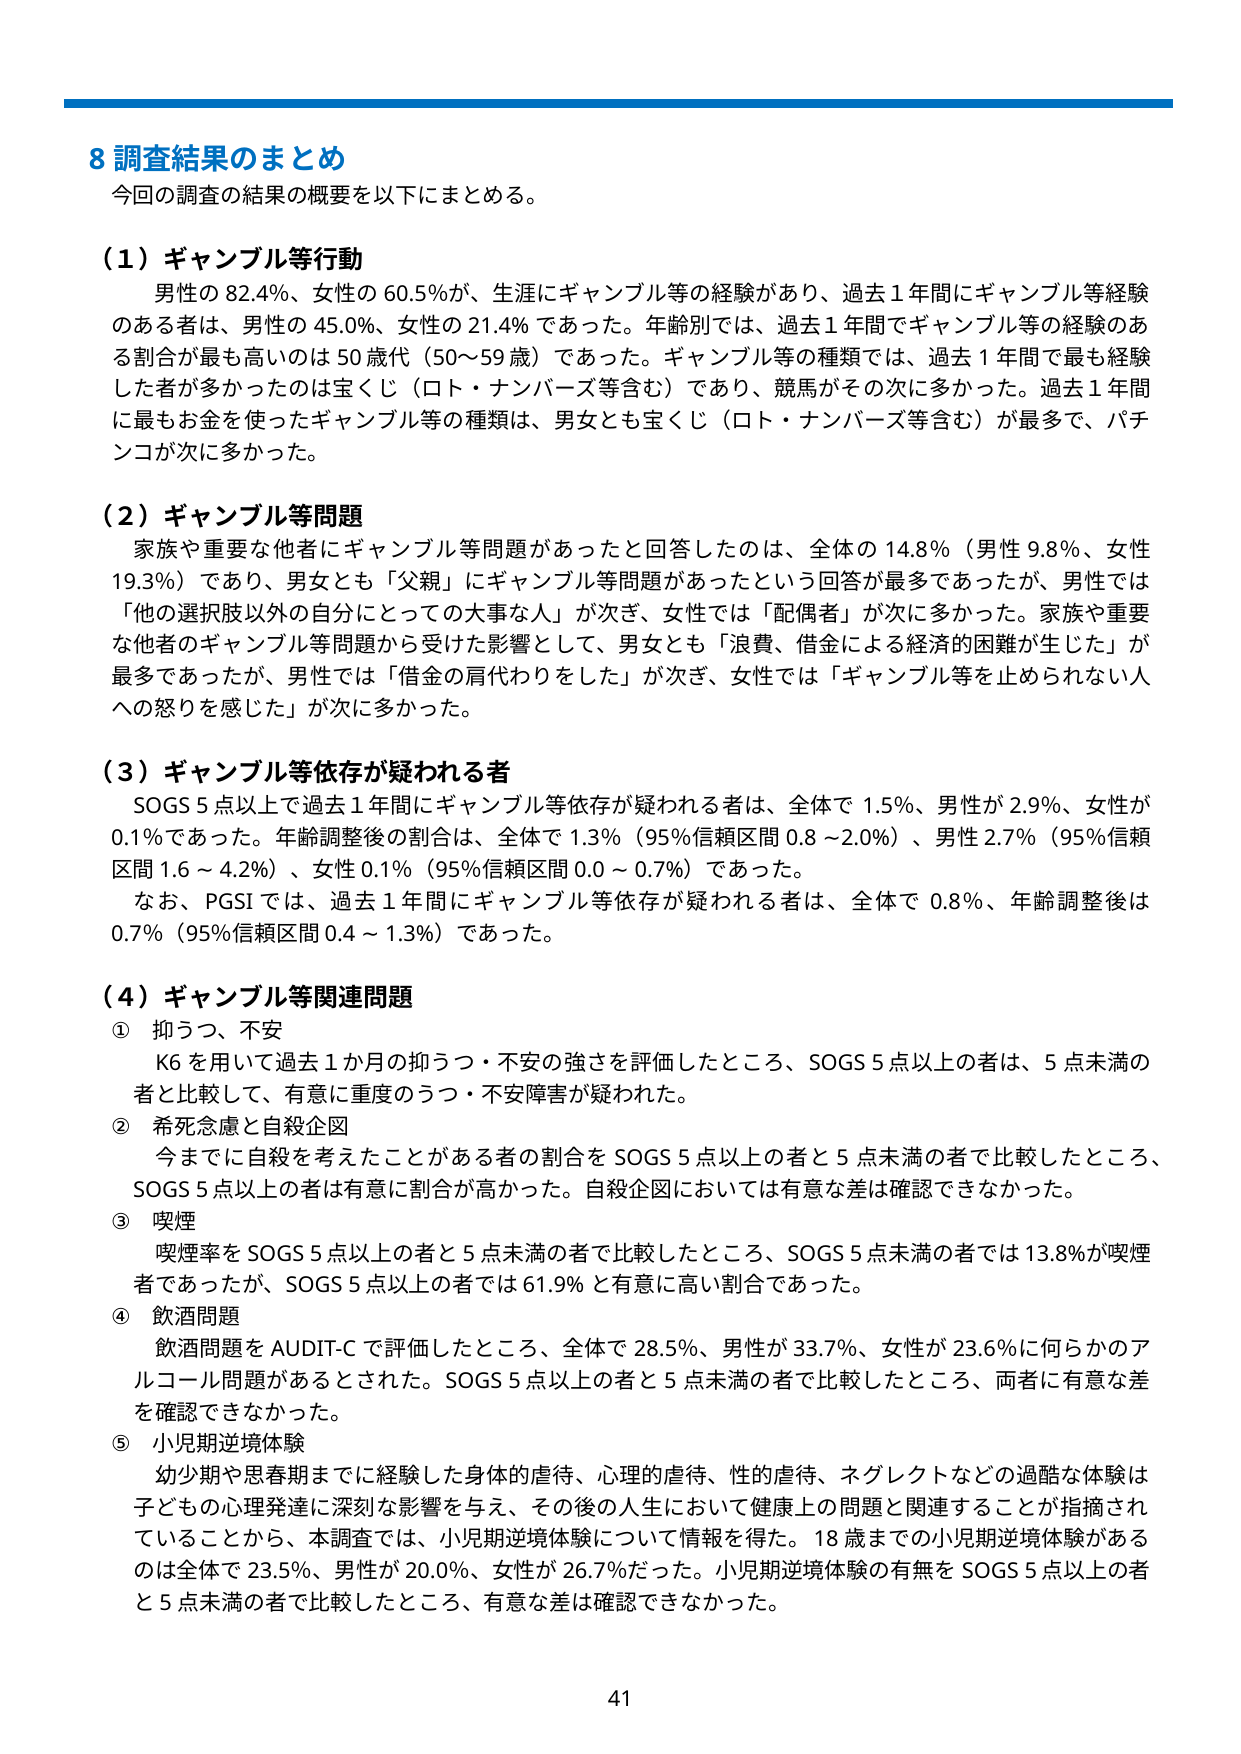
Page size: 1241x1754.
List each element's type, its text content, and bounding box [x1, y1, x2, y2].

text SOGS 5点以上で過去１年間にギャンブル等依存が疑われる者は、全体で1.5％、男性が2.9％、女性が0.1％であった。年齢調整後の割合は、全体で1.3％（95％信頼区間0.8 ∼2.0%）、男性2.7％（95％信頼区間1.6 ∼ 4.2%）、女性0.1％（95％信頼区間0.0 ∼ 0.7%）であった。 [111, 788, 1152, 884]
text ③ 喫煙 [89, 1204, 1152, 1236]
text （３）ギャンブル等依存が疑われる者 [89, 752, 1152, 788]
text なお、PGSIでは、過去１年間にギャンブル等依存が疑われる者は、全体で0.8％、年齢調整後は0.7％（95％信頼区間0.4 ∼ 1.3%）であった。 [111, 884, 1152, 947]
text ① 抑うつ、不安 [89, 1013, 1152, 1045]
text （１）ギャンブル等行動 [89, 240, 1152, 276]
text 幼少期や思春期までに経験した身体的虐待、心理的虐待、性的虐待、ネグレクトなどの過酷な体験は、子どもの心理発達に深刻な影響を与え、その後の人生において健康上の問題と関連することが指摘されていることから、本調査では、小児期逆境体験について情報を得た。18 歳までの小児期逆境体験があるのは全体で23.5％、男性が20.0％、女性が26.7％だった。小児期逆境体験の有無をSOGS 5点以上の者と5 点未満の者で比較したところ、有意な差は確認できなかった。 [133, 1458, 1152, 1617]
text ② 希死念慮と自殺企図 [89, 1109, 1152, 1140]
text 今までに自殺を考えたことがある者の割合をSOGS 5点以上の者と5 点未満の者で比較したところ、SOGS 5点以上の者は有意に割合が高かった。自殺企図においては有意な差は確認できなかった。 [133, 1140, 1152, 1204]
text 飲酒問題をAUDIT-C で評価したところ、全体で28.5％、男性が33.7％、女性が23.6％に何らかのアルコール問題があるとされた。SOGS 5点以上の者と5 点未満の者で比較したところ、両者に有意な差を確認できなかった。 [133, 1331, 1152, 1426]
text 家族や重要な他者にギャンブル等問題があったと回答したのは、全体の14.8％（男性9.8％、女性19.3％）であり、男女とも「父親」にギャンブル等問題があったという回答が最多であったが、男性では「他の選択肢以外の自分にとっての大事な人」が次ぎ、女性では「配偶者」が次に多かった。家族や重要な他者のギャンブル等問題から受けた影響として、男女とも「浪費、借金による経済的困難が生じた」が最多であったが、男性では「借金の肩代わりをした」が次ぎ、女性では「ギャンブル等を止められない人への怒りを感じた」が次に多かった。 [111, 532, 1152, 722]
text ④ 飲酒問題 [89, 1299, 1152, 1331]
text （４）ギャンブル等関連問題 [89, 977, 1152, 1013]
text 男性の82.4％、女性の60.5％が、生涯にギャンブル等の経験があり、過去１年間にギャンブル等経験のある者は、男性の45.0%、女性の21.4% であった。年齢別では、過去１年間でギャンブル等の経験のある割合が最も高いのは50歳代（50～59歳）であった。ギャンブル等の種類では、過去1 年間で最も経験した者が多かったのは宝くじ（ロト・ナンバーズ等含む）であり、競馬がその次に多かった。過去１年間に最もお金を使ったギャンブル等の種類は、男女とも宝くじ（ロト・ナンバーズ等含む）が最多で、パチンコが次に多かった。 [89, 276, 1152, 466]
text 8 調査結果のまとめ [89, 136, 1152, 178]
text 喫煙率をSOGS 5点以上の者と5 点未満の者で比較したところ、SOGS 5点未満の者では13.8%が喫煙者であったが、SOGS 5点以上の者では61.9% と有意に高い割合であった。 [133, 1236, 1152, 1299]
text 今回の調査の結果の概要を以下にまとめる。 [89, 178, 1152, 210]
text K6 を用いて過去１か月の抑うつ・不安の強さを評価したところ、SOGS 5点以上の者は、5 点未満の者と比較して、有意に重度のうつ・不安障害が疑われた。 [133, 1045, 1152, 1109]
text ⑤ 小児期逆境体験 [89, 1426, 1152, 1458]
text （２）ギャンブル等問題 [89, 496, 1152, 532]
